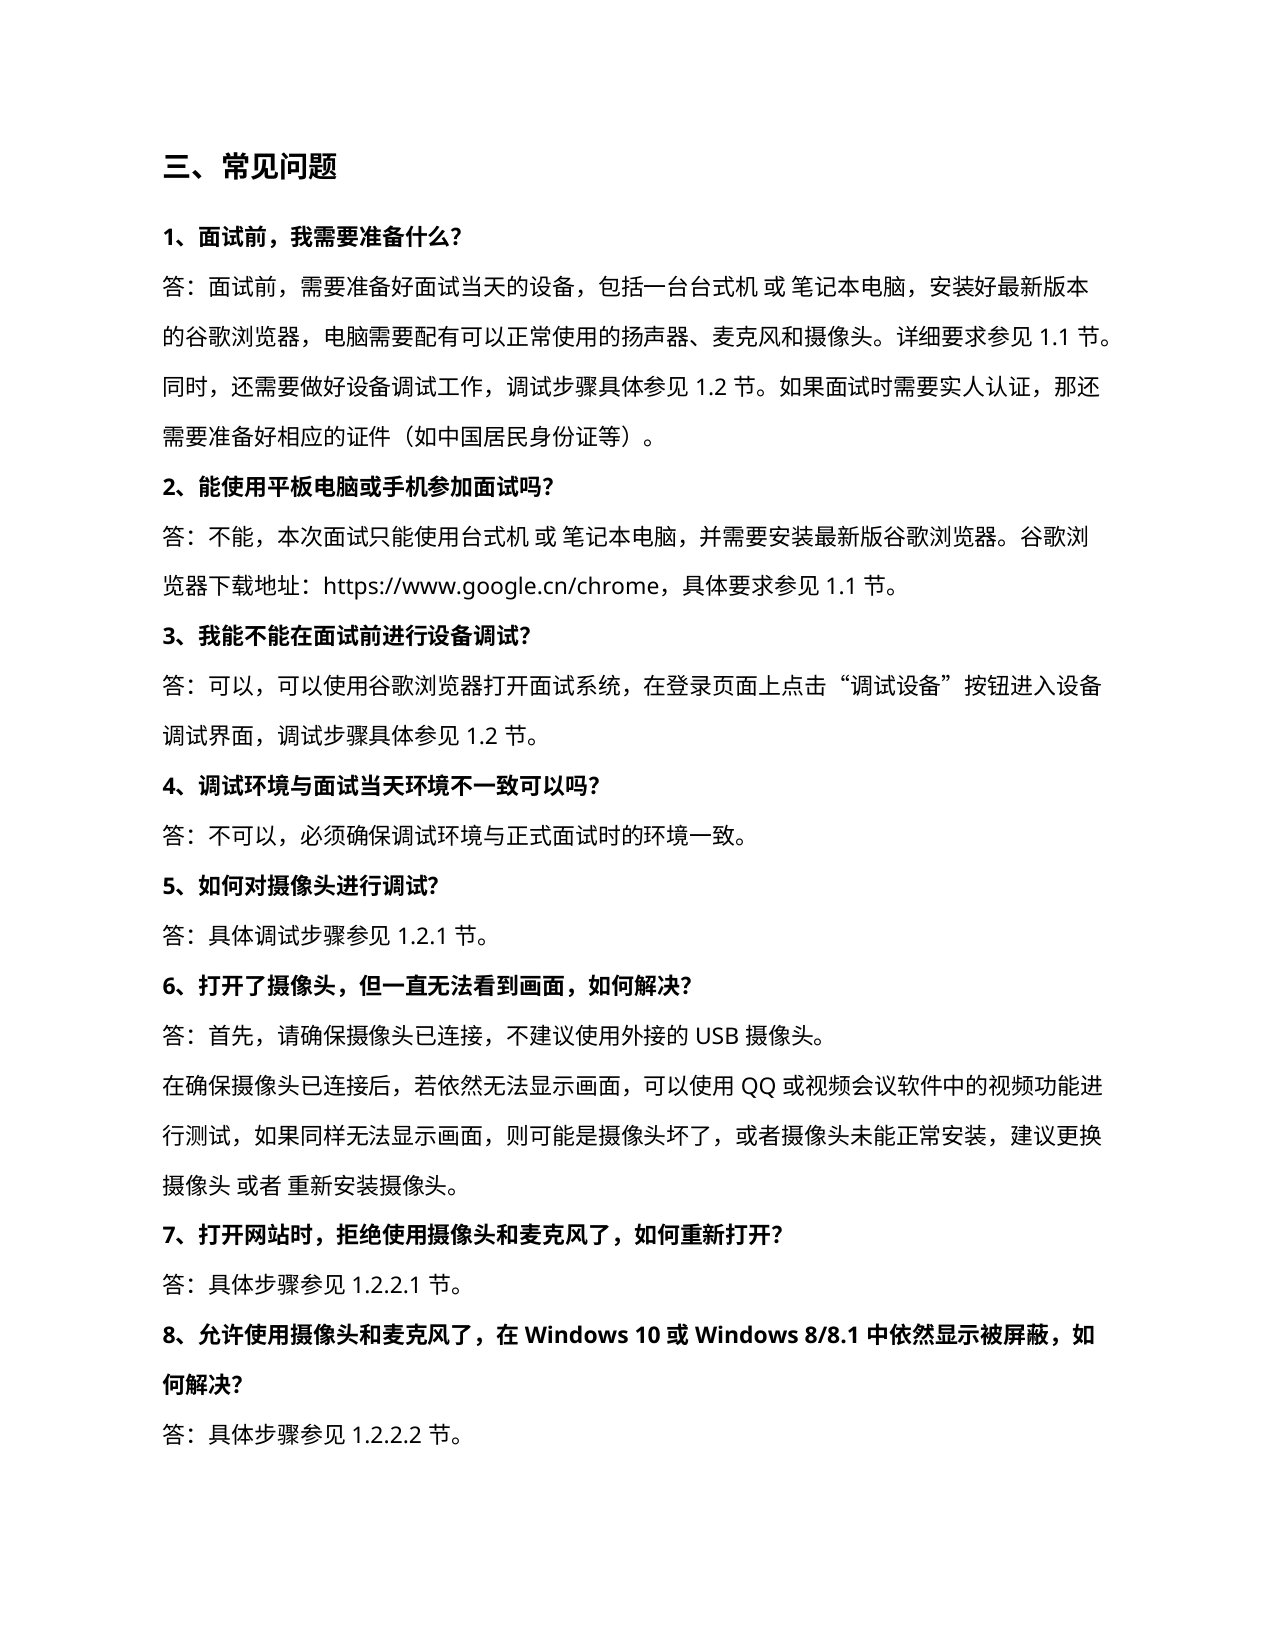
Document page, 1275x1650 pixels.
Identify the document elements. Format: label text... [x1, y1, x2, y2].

text 在确保摄像头已连接后，若依然无法显示画面，可以使用 QQ 或视频会议软件中的视频功能进行测试，如果同样无法显示画面，则可能是摄像头坏了，或者摄像头未能正常安装，建议更换摄像头 或者 重新安装摄像头。 [162, 1068, 1107, 1201]
text 答：可以，可以使用谷歌浏览器打开面试系统，在登录页面上点击“调试设备”按钮进入设备调试界面，调试步骤具体参见 1.2 节。 [162, 668, 1107, 751]
text 1、面试前，我需要准备什么？ [162, 219, 1107, 252]
text 答：具体步骤参见 1.2.2.1 节。 [162, 1267, 1107, 1301]
text 答：不能，本次面试只能使用台式机 或 笔记本电脑，并需要安装最新版谷歌浏览器。谷歌浏览器下载地址：https://www.google.cn/chrome，具体要求参见 1.1 节。 [162, 518, 1107, 602]
text 4、调试环境与面试当天环境不一致可以吗？ [162, 768, 1107, 801]
text 6、打开了摄像头，但一直无法看到画面，如何解决？ [162, 968, 1107, 1001]
text 答：具体步骤参见 1.2.2.2 节。 [162, 1417, 1107, 1450]
text 三、常见问题 [162, 143, 1107, 185]
text 8、允许使用摄像头和麦克风了，在 Windows 10 或 Windows 8/8.1 中依然显示被屏蔽，如何解决？ [162, 1317, 1107, 1400]
text 答：面试前，需要准备好面试当天的设备，包括一台台式机 或 笔记本电脑，安装好最新版本的谷歌浏览器，电脑需要配有可以正常使用的扬声器、麦克风和摄像头。详细要求参见 1.1 节。同时，还需要做好设备调试工作，调试步骤具体参见 1.2 节。如果面试时需要实人认证，那还需要准备好相应的证件（如中国居民身份证等）。 [162, 269, 1107, 452]
text 7、打开网站时，拒绝使用摄像头和麦克风了，如何重新打开？ [162, 1217, 1107, 1251]
text 答：首先，请确保摄像头已连接，不建议使用外接的 USB 摄像头。 [162, 1018, 1107, 1051]
text 5、如何对摄像头进行调试？ [162, 868, 1107, 901]
text 2、能使用平板电脑或手机参加面试吗？ [162, 468, 1107, 502]
text 答：不可以，必须确保调试环境与正式面试时的环境一致。 [162, 818, 1107, 851]
text 3、我能不能在面试前进行设备调试？ [162, 618, 1107, 652]
text 答：具体调试步骤参见 1.2.1 节。 [162, 918, 1107, 951]
